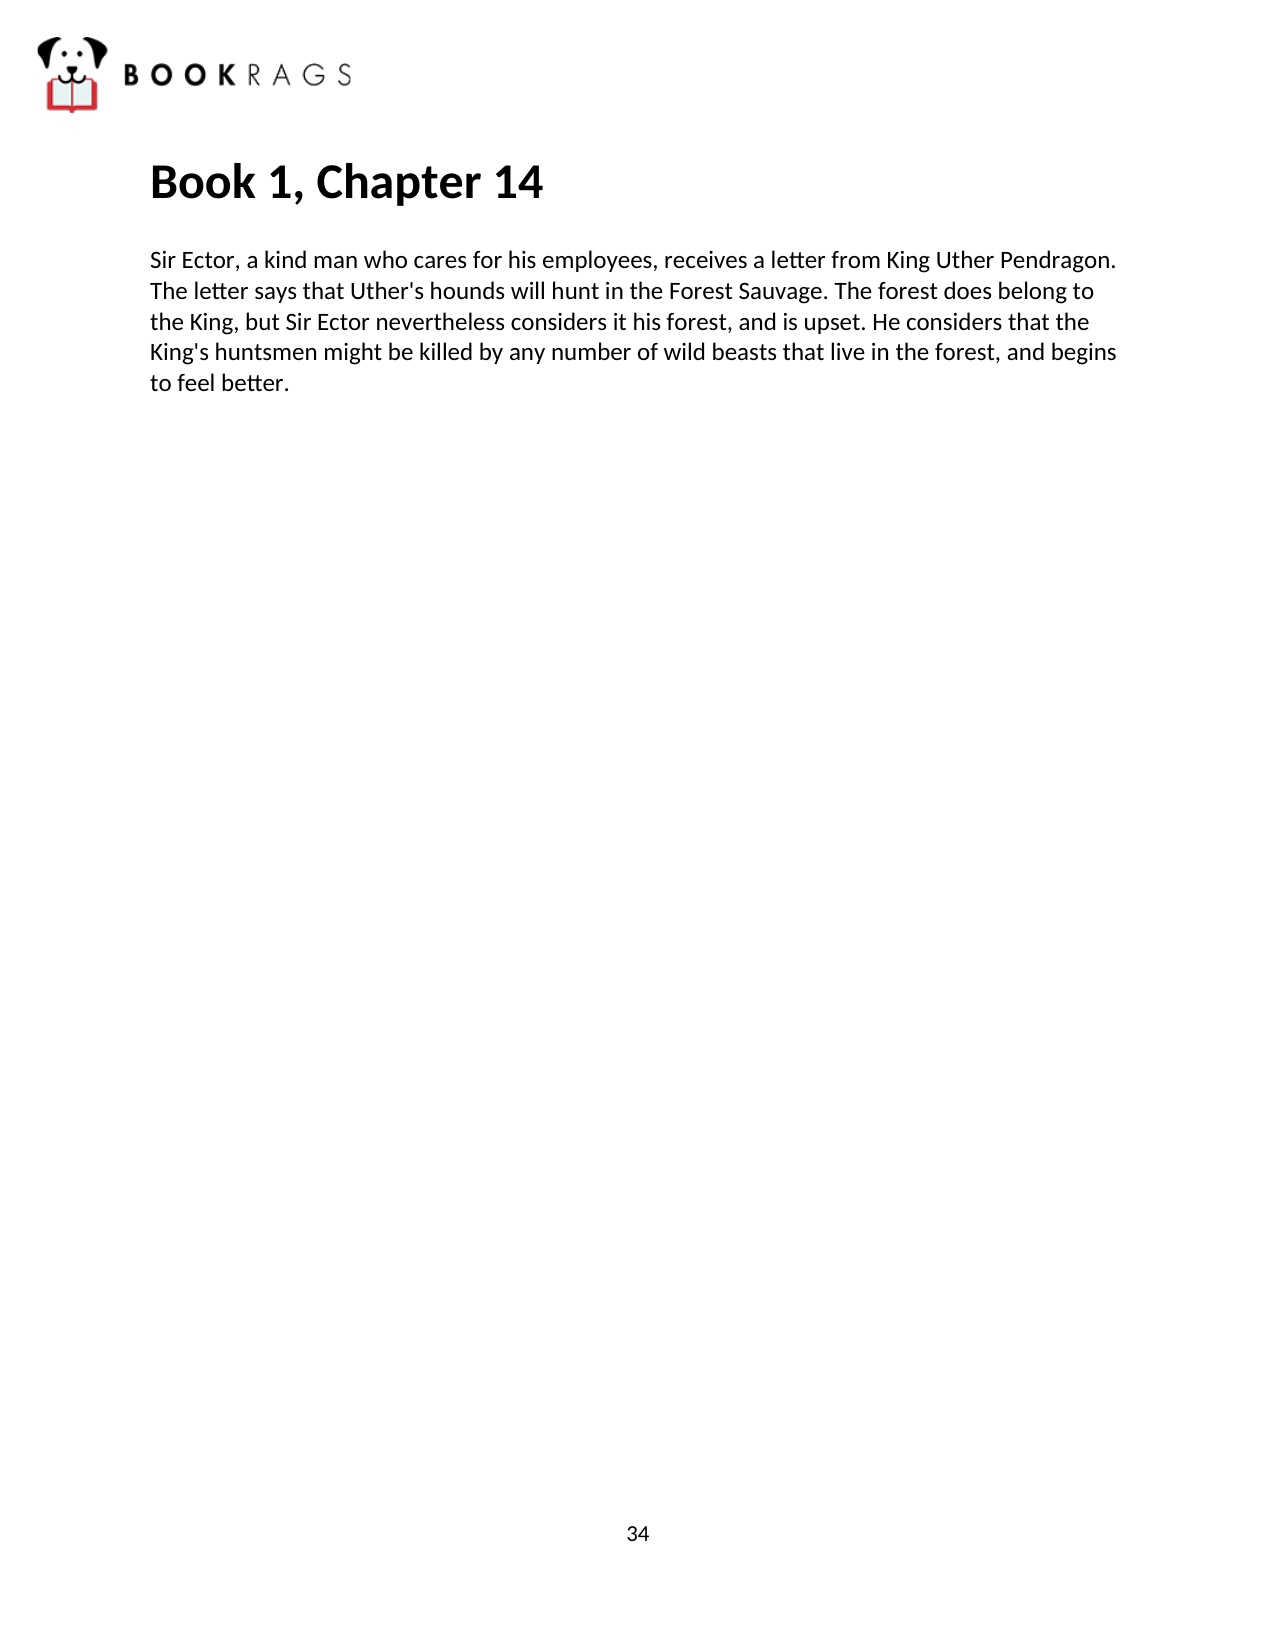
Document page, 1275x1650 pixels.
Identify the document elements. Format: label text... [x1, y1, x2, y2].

text Book 1, Chapter 14 [150, 150, 1125, 211]
text Sir Ector, a kind man who cares for his employees, receives a letter from King Uther Pendragon. The letter says that Uther's hounds will hunt in the Forest Sauvage. The forest does belong to the King, but Sir Ector nevertheless considers it his forest, and is upset. He considers that the King's huntsmen might be killed by any number of wild beasts that live in the forest, and begins to feel better. [150, 244, 1125, 397]
picture [37, 37, 351, 113]
